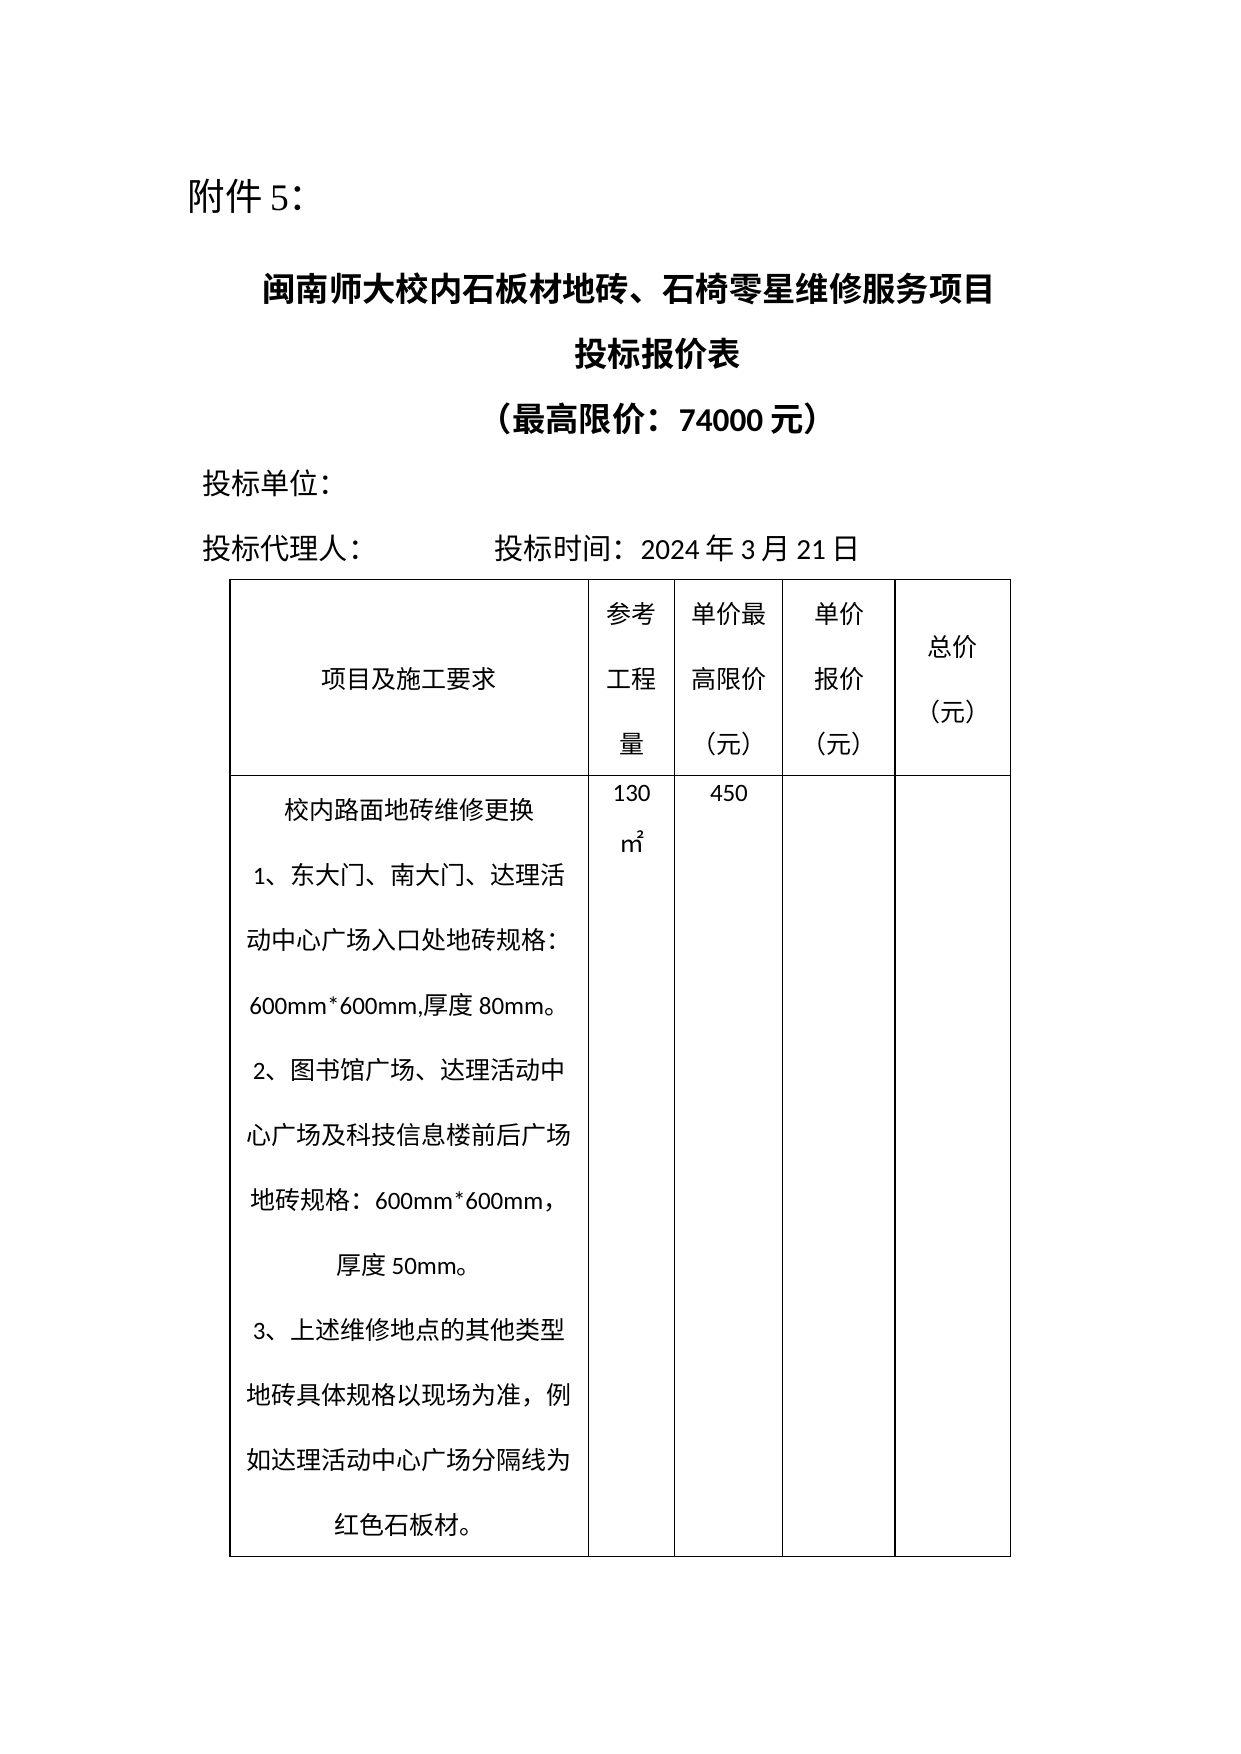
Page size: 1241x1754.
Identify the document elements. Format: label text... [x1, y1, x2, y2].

table_header 单价最 高限价（元） [675, 580, 782, 775]
table_header 单价 报价 （元） [783, 580, 894, 775]
table_header 总价 （元） [896, 580, 1010, 775]
text 投标代理人： 投标时间：2024年3月21日 [187, 514, 1053, 579]
table_header 参考 工程量 [589, 580, 674, 775]
table_cell [783, 776, 894, 1556]
table_header 项目及施工要求 [231, 580, 588, 775]
table_cell [896, 776, 1010, 1556]
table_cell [231, 776, 588, 1556]
table_cell 450 [675, 776, 782, 1556]
text （最高限价：74000元） [262, 384, 1053, 449]
text 附件5： [187, 162, 1053, 227]
text 投标报价表 [262, 319, 1053, 384]
table_cell 130 ㎡ [589, 776, 674, 1556]
text 闽南师大校内石板材地砖、石椅零星维修服务项目 [262, 254, 1053, 319]
text 投标单位： [187, 449, 1053, 514]
